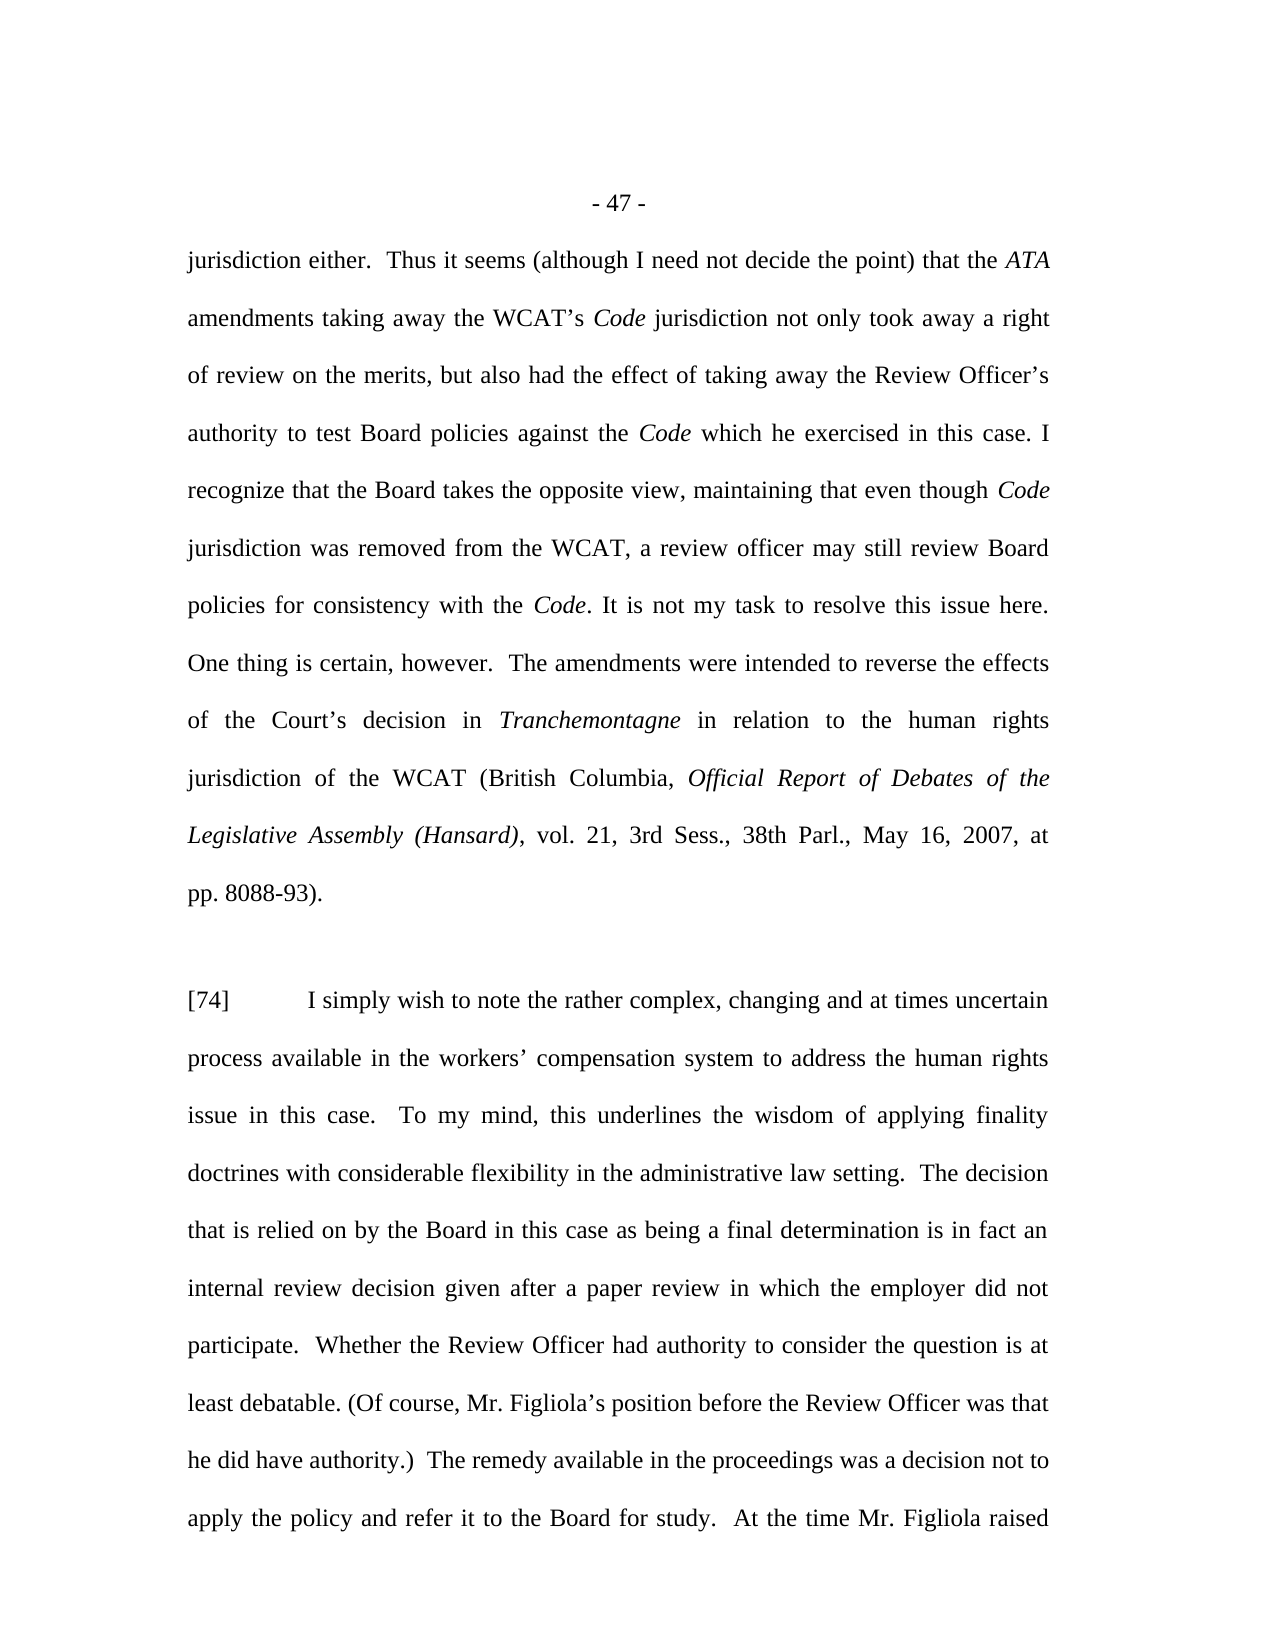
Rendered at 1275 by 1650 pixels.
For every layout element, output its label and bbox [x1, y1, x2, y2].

text [187, 985, 1050, 1531]
text [187, 245, 1050, 906]
